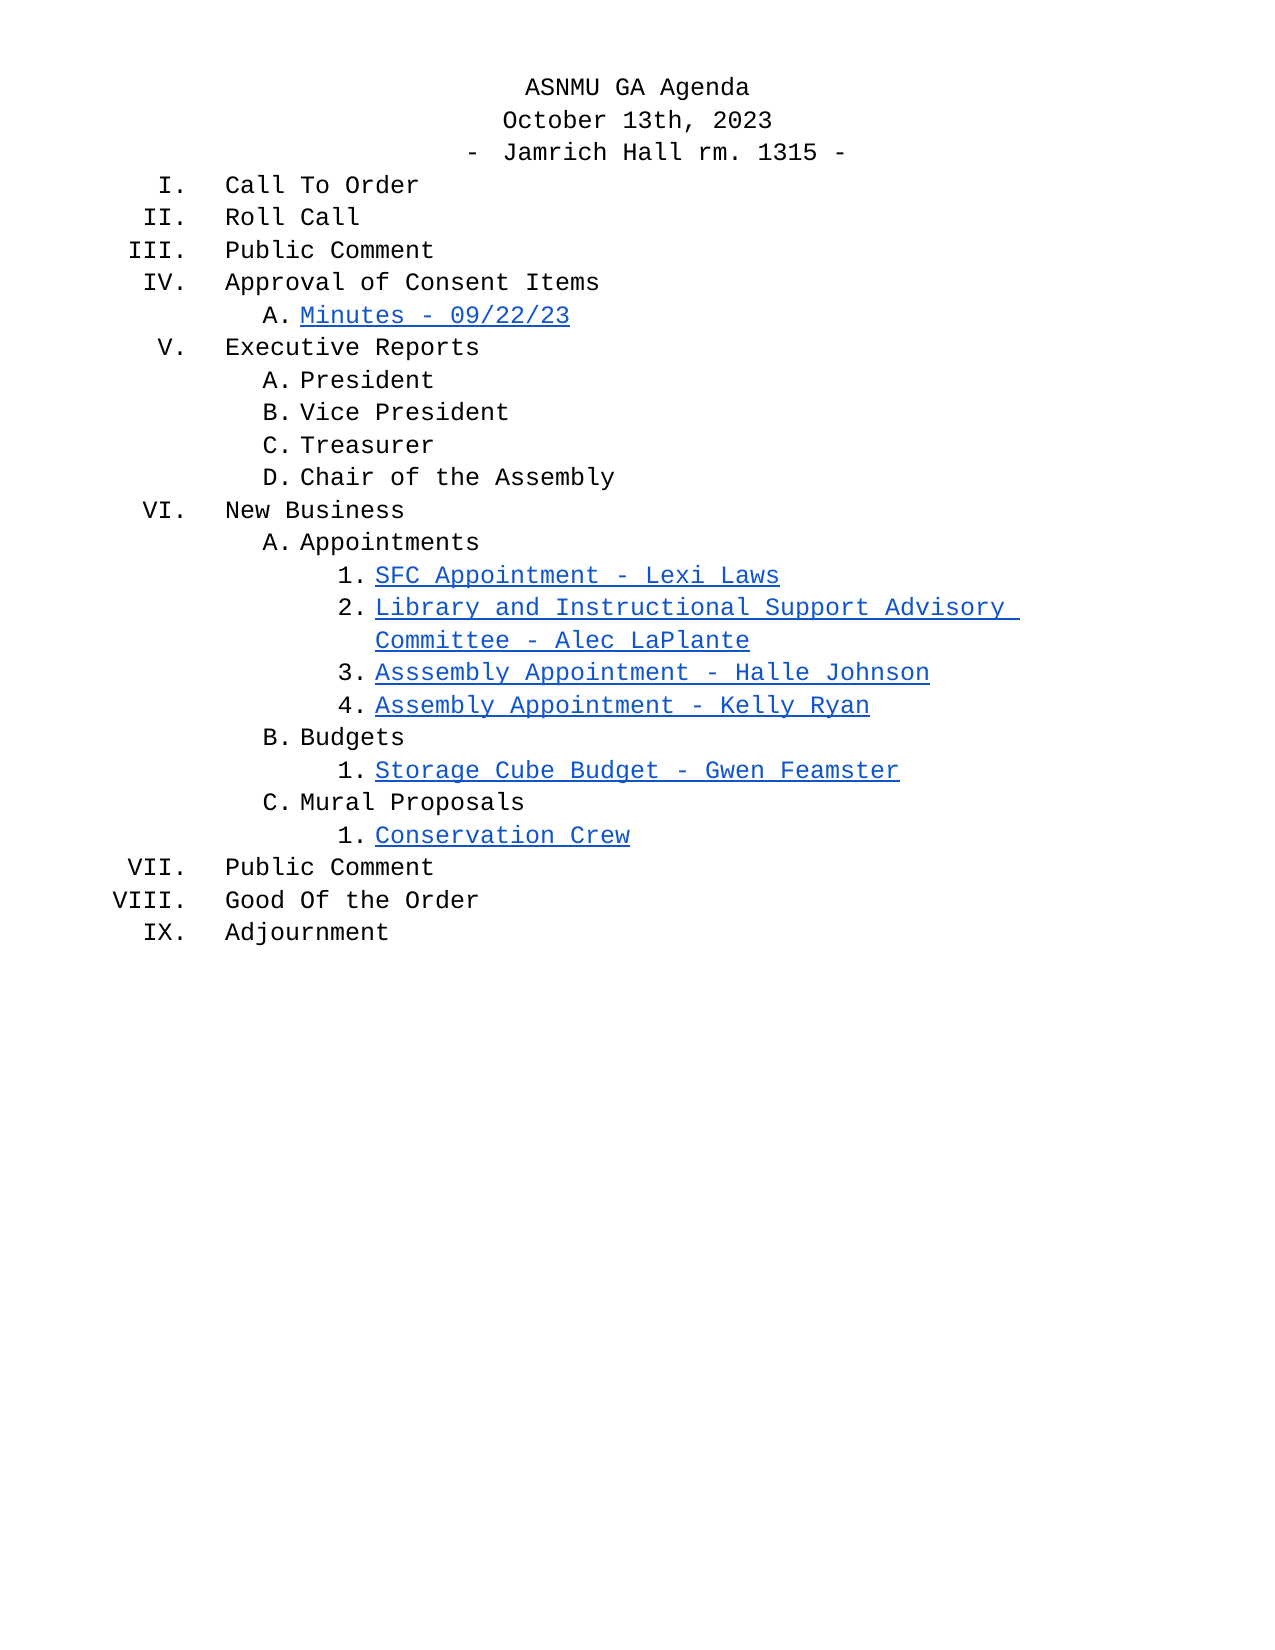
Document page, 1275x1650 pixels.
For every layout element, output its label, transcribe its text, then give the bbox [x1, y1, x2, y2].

list Asssembly Appointment - Halle Johnson [337, 660, 1125, 688]
list Budgets [262, 725, 1125, 753]
list Assembly Appointment - Kelly Ryan [337, 692, 1125, 721]
list Treasurer [262, 432, 1125, 461]
list President [262, 367, 1125, 396]
list Public Comment [187, 237, 1125, 266]
list New Business [187, 497, 1125, 526]
list Public Comment [187, 855, 1125, 883]
list Storage Cube Budget - Gwen Feamster [337, 757, 1125, 786]
list Minutes - 09/22/23 [262, 302, 1125, 331]
list Good Of the Order [187, 887, 1125, 916]
list Executive Reports [187, 335, 1125, 363]
list Mural Proposals [262, 790, 1125, 818]
list SFC Appointment - Lexi Laws [337, 562, 1125, 591]
list Chair of the Assembly [262, 465, 1125, 493]
list Call To Order [187, 172, 1125, 201]
list Conservation Crew [337, 822, 1125, 851]
list Appointments [262, 530, 1125, 558]
list Vice President [262, 400, 1125, 428]
list Approval of Consent Items [187, 270, 1125, 298]
list Adjournment [187, 920, 1125, 948]
list Library and Instructional Support Advisory Committee - Alec LaPlante [337, 595, 1125, 656]
list Roll Call [187, 205, 1125, 233]
